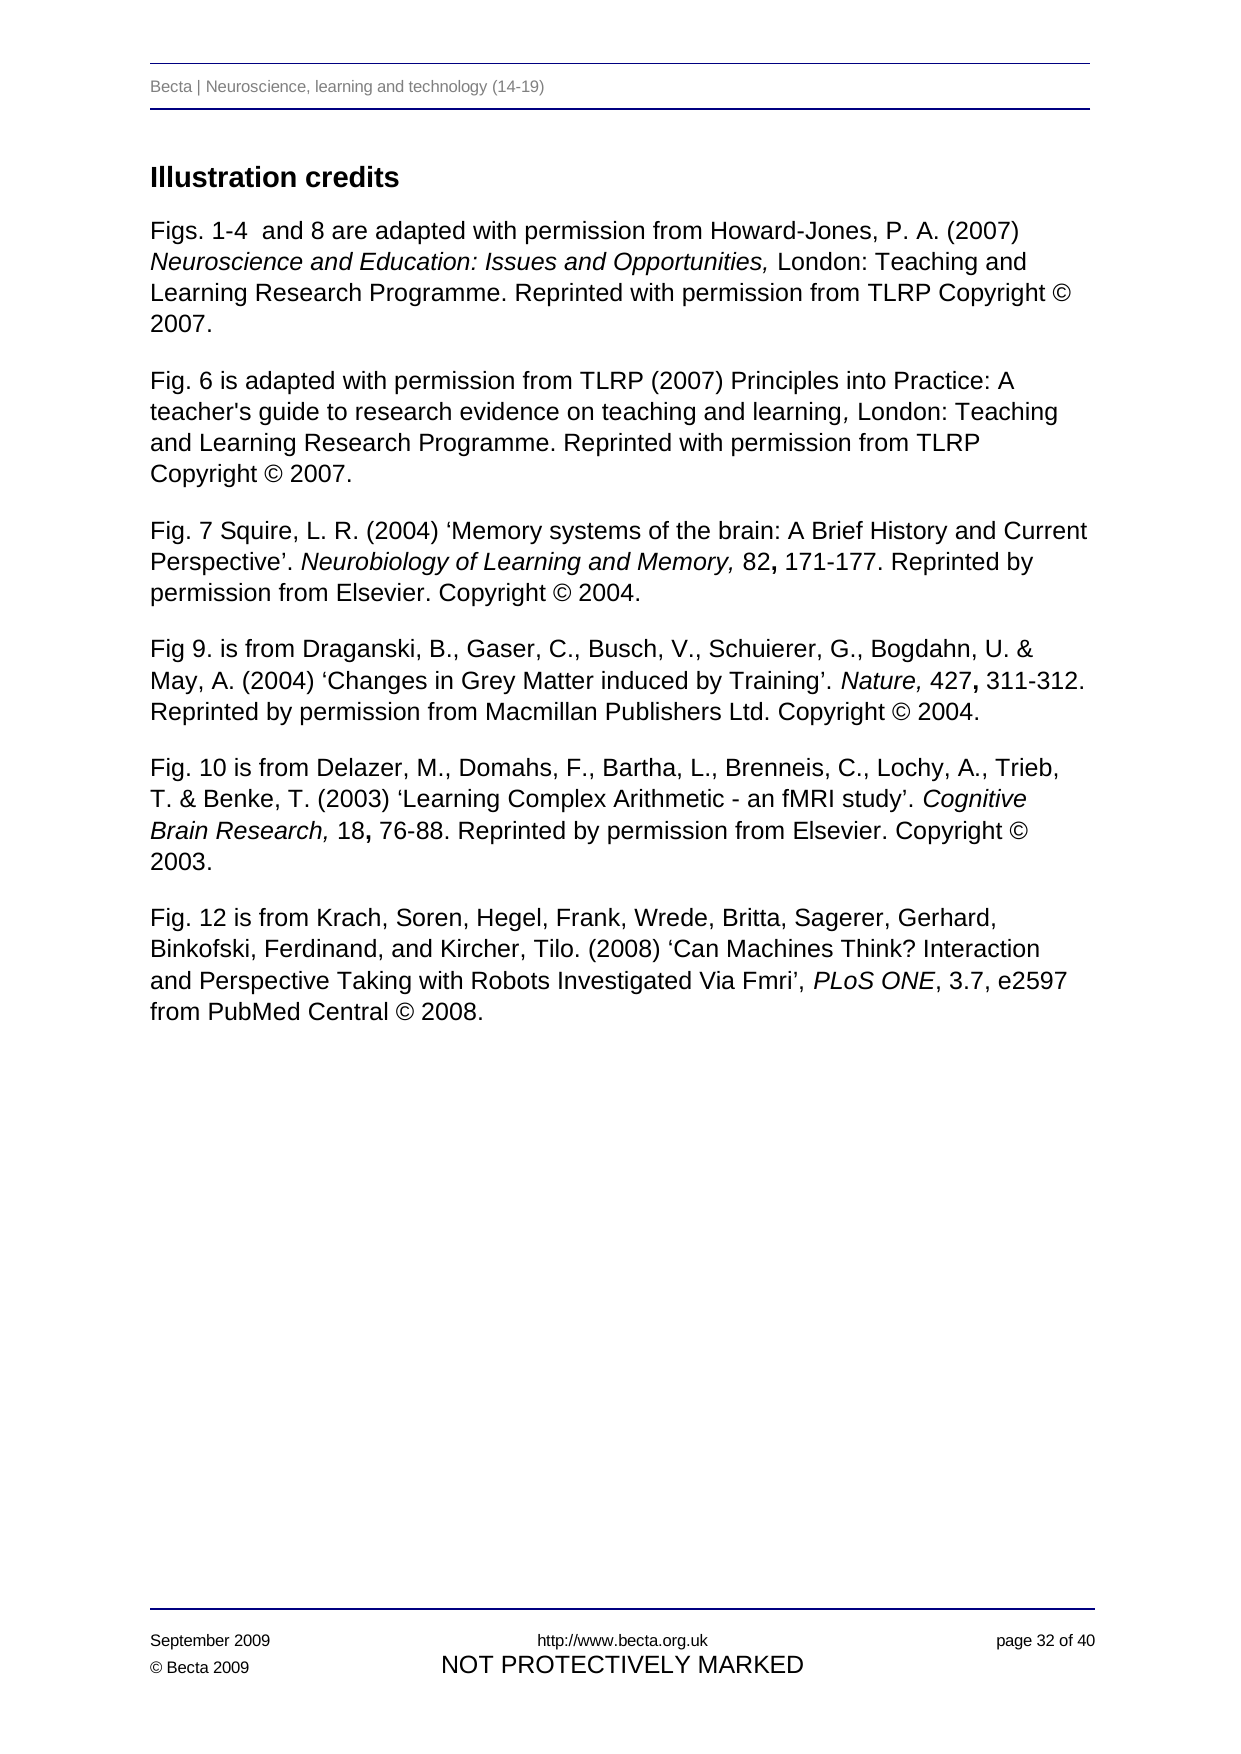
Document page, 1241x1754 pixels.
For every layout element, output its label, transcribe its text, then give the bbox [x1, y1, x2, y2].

text Fig. 10 is from Delazer, M., Domahs, F., Bartha, L., Brenneis, C., Lochy, A., Trieb, T. & Benke, T. (2003) ‘Learning Complex Arithmetic - an fMRI study’. Cognitive Brain Research, 18, 76-88. Reprinted by permission from Elsevier. Copyright © 2003. [150, 752, 1090, 877]
text Fig. 6 is adapted with permission from TLRP (2007) Principles into Practice: A teacher's guide to research evidence on teaching and learning, London: Teaching and Learning Research Programme. Reprinted with permission from TLRP Copyright © 2007. [150, 364, 1090, 489]
text Fig. 12 is from Krach, Soren, Hegel, Frank, Wrede, Britta, Sagerer, Gerhard, Binkofski, Ferdinand, and Kircher, Tilo. (2008) ‘Can Machines Think? Interaction and Perspective Taking with Robots Investigated Via Fmri’, PLoS ONE, 3.7, e2597 from PubMed Central © 2008. [150, 902, 1090, 1027]
text Fig. 7 Squire, L. R. (2004) ‘Memory systems of the brain: A Brief History and Current Perspective’. Neurobiology of Learning and Memory, 82, 171-177. Reprinted by permission from Elsevier. Copyright © 2004. [150, 514, 1090, 608]
text Fig 9. is from Draganski, B., Gaser, C., Busch, V., Schuierer, G., Bogdahn, U. & May, A. (2004) ‘Changes in Grey Matter induced by Training’. Nature, 427, 311-312. Reprinted by permission from Macmillan Publishers Ltd. Copyright © 2004. [150, 633, 1090, 727]
subtitle Illustration credits [150, 160, 1090, 193]
text Figs. 1-4 and 8 are adapted with permission from Howard-Jones, P. A. (2007) Neuroscience and Education: Issues and Opportunities, London: Teaching and Learning Research Programme. Reprinted with permission from TLRP Copyright © 2007. [150, 214, 1090, 339]
